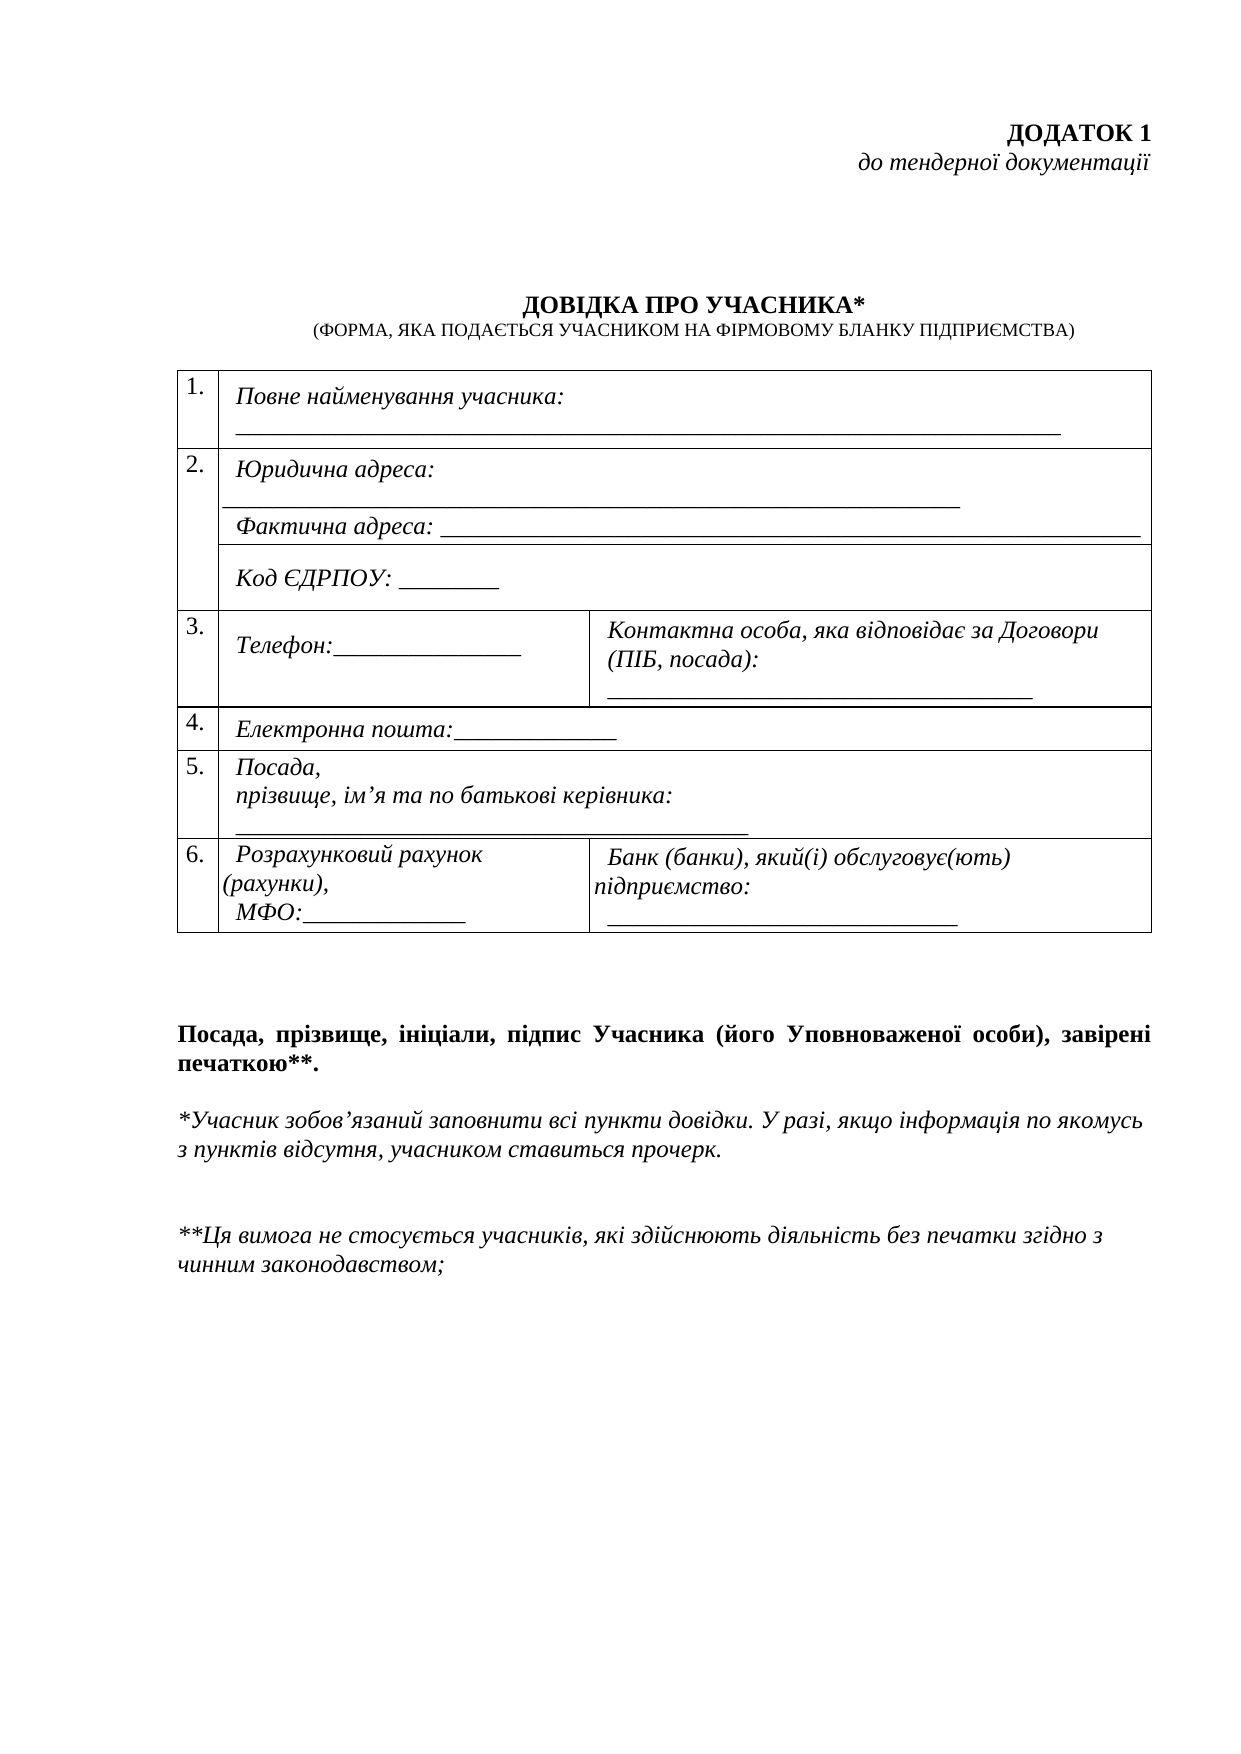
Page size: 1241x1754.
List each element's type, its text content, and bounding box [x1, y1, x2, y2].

table_cell Код ЄДРПОУ: ________ [219, 545, 1151, 610]
table_header Повне найменування учасника: __________________________________________________________________ [219, 371, 1151, 448]
text Посада, прізвище, ініціали, підпис Учасника (його Уповноваженої особи), завірені печаткою**. [177, 1019, 1152, 1077]
table_cell Електронна пошта:_____________ [219, 708, 1151, 750]
text **Ця вимога не стосується учасників, які здійснюють діяльність без печатки згідно з чинним законодавством; [177, 1220, 1152, 1278]
table_cell Контактна особа, яка відповідає за Договори (ПІБ, посада): __________________________________ [590, 611, 1151, 706]
table_cell Посада, прізвище, ім’я та по батькові керівника: _________________________________________ [219, 751, 1151, 838]
table_cell Банк (банки), який(і) обслуговує(ють) підприємство: ____________________________ [590, 839, 1151, 932]
table_header 1. [178, 371, 218, 448]
table_cell 2. [178, 449, 218, 610]
text (форма, яка подається Учасником на фірмовому бланку підприємства) [177, 319, 1152, 341]
text Довідка про Учасника* [177, 291, 1152, 319]
text до тендерної документації [192, 147, 1152, 176]
table_cell Юридична адреса: ___________________________________________________________ Фактична адреса: ________________________________________________________ [219, 449, 1151, 544]
table_cell Телефон:_______________ [219, 611, 589, 706]
text *Учасник зобов’язаний заповнити всі пункти довідки. У разі, якщо інформація по якомусь з пунктів відсутня, учасником ставиться прочерк. [177, 1105, 1152, 1163]
table_cell 3. [178, 611, 218, 706]
text ДОДАТОК 1 [177, 118, 1152, 147]
table_cell 5. [178, 751, 218, 838]
table_cell Розрахунковий рахунок (рахунки), МФО:_____________ ____________________________ [219, 839, 589, 932]
table_cell 4. [178, 708, 218, 750]
table_cell 6. [178, 839, 218, 932]
